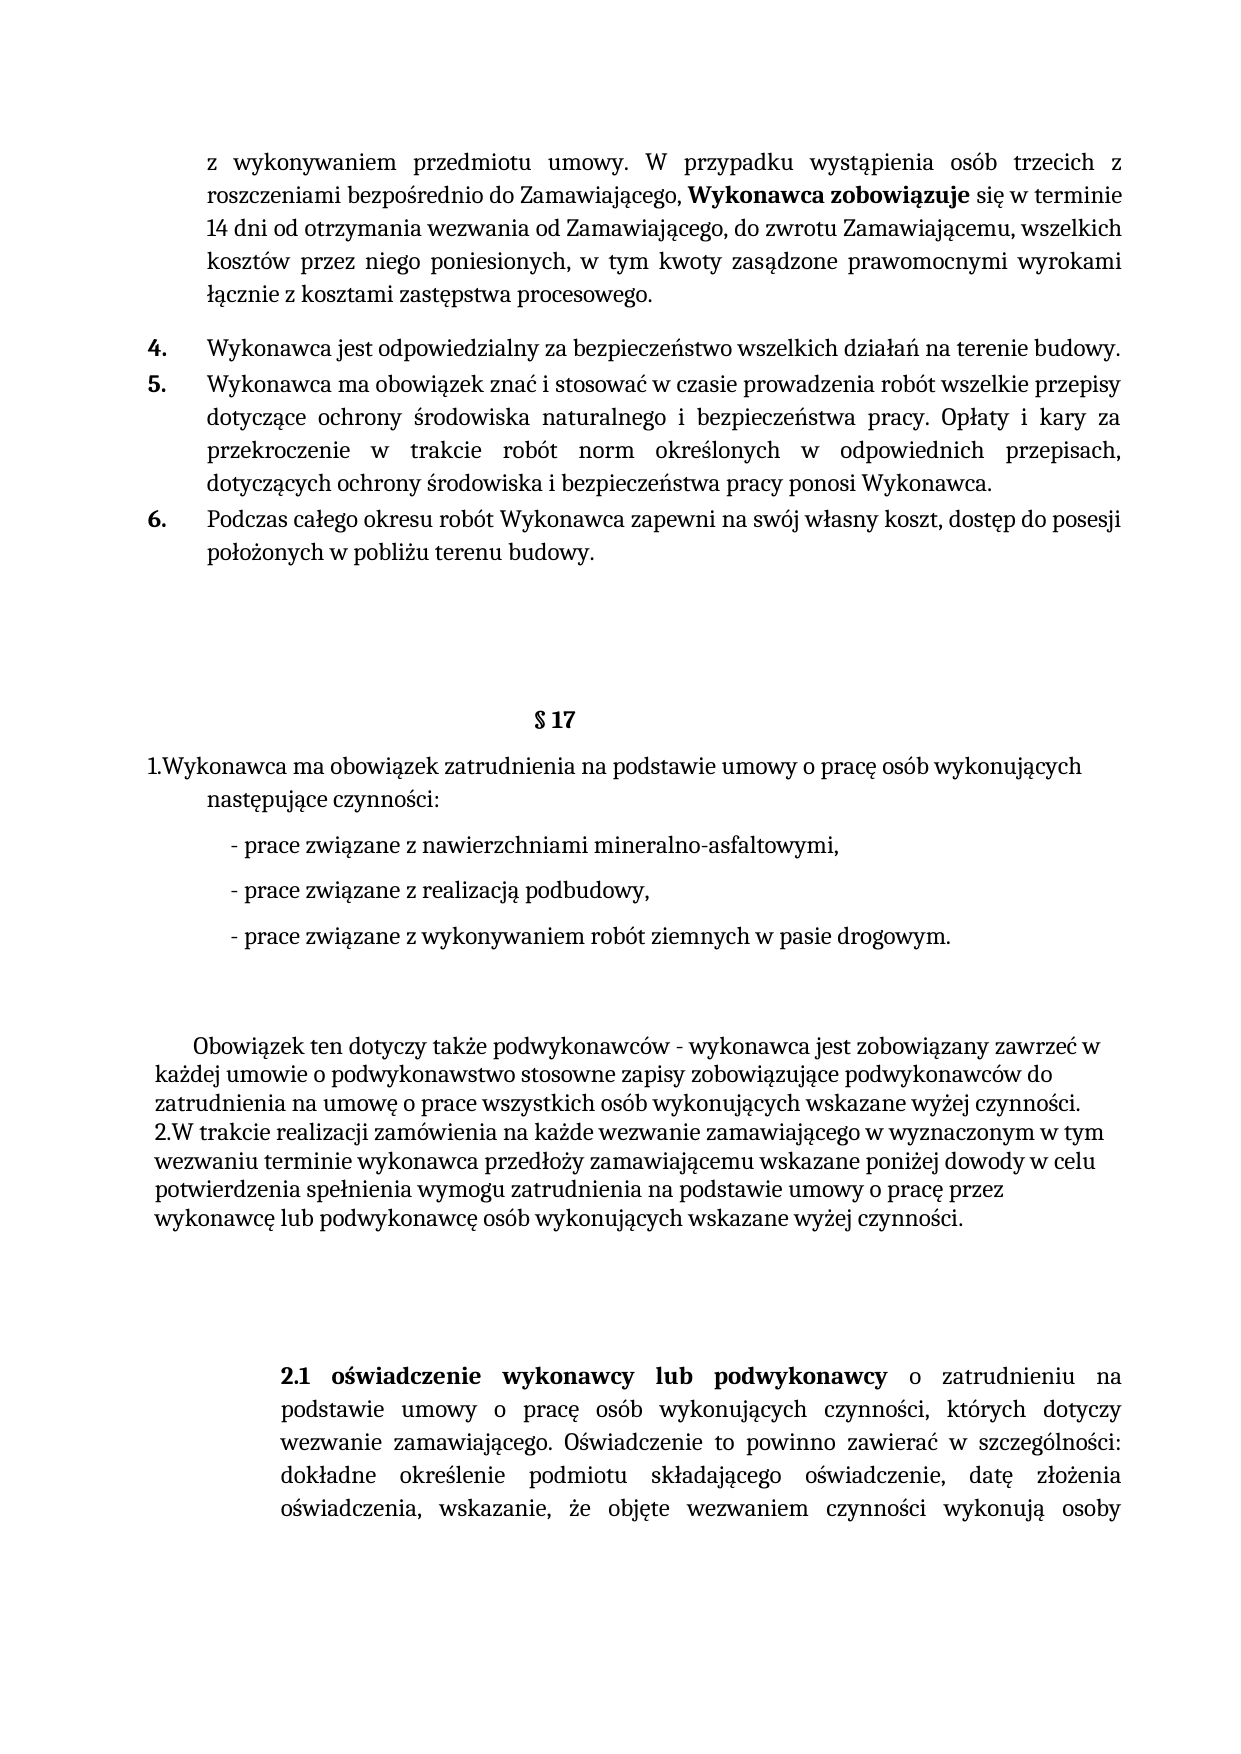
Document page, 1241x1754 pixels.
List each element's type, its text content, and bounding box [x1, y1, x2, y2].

text 6. Podczas całego okresu robót Wykonawca zapewni na swój własny koszt, dostęp do posesji położonych w pobliżu terenu budowy. [148, 505, 1122, 566]
text 4. Wykonawca jest odpowiedzialny za bezpieczeństwo wszelkich działań na terenie budowy. [148, 333, 1122, 362]
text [216, 1297, 1187, 1587]
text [148, 148, 1122, 308]
text - prace związane z wykonywaniem robót ziemnych w pasie drogowym. [148, 922, 1093, 950]
text Obowiązek ten dotyczy także podwykonawców - wykonawca jest zobowiązany zawrzeć w każdej umowie o podwykonawstwo stosowne zapisy zobowiązujące podwykonawców do zatrudnienia na umowę o prace wszystkich osób wykonujących wskazane wyżej czynności. [90, 967, 1187, 1118]
text 1.Wykonawca ma obowiązek zatrudnienia na podstawie umowy o pracę osób wykonujących następujące czynności: [148, 752, 1093, 814]
text - prace związane z realizacją podbudowy, [148, 876, 1093, 905]
text § 17 [502, 706, 1093, 735]
text - prace związane z nawierzchniami mineralno-asfaltowymi, [148, 831, 1093, 859]
text 2.W trakcie realizacji zamówienia na każde wezwanie zamawiającego w wyznaczonym w tym wezwaniu terminie wykonawca przedłoży zamawiającemu wskazane poniżej dowody w celu potwierdzenia spełnienia wymogu zatrudnienia na podstawie umowy o pracę przez wykonawcę lub podwykonawcę osób wykonujących wskazane wyżej czynności. [90, 1118, 1187, 1297]
text 5. Wykonawca ma obowiązek znać i stosować w czasie prowadzenia robót wszelkie przepisy dotyczące ochrony środowiska naturalnego i bezpieczeństwa pracy. Opłaty i kary za przekroczenie w trakcie robót norm określonych w odpowiednich przepisach, dotyczących ochrony środowiska i bezpieczeństwa pracy ponosi Wykonawca. [148, 369, 1122, 497]
